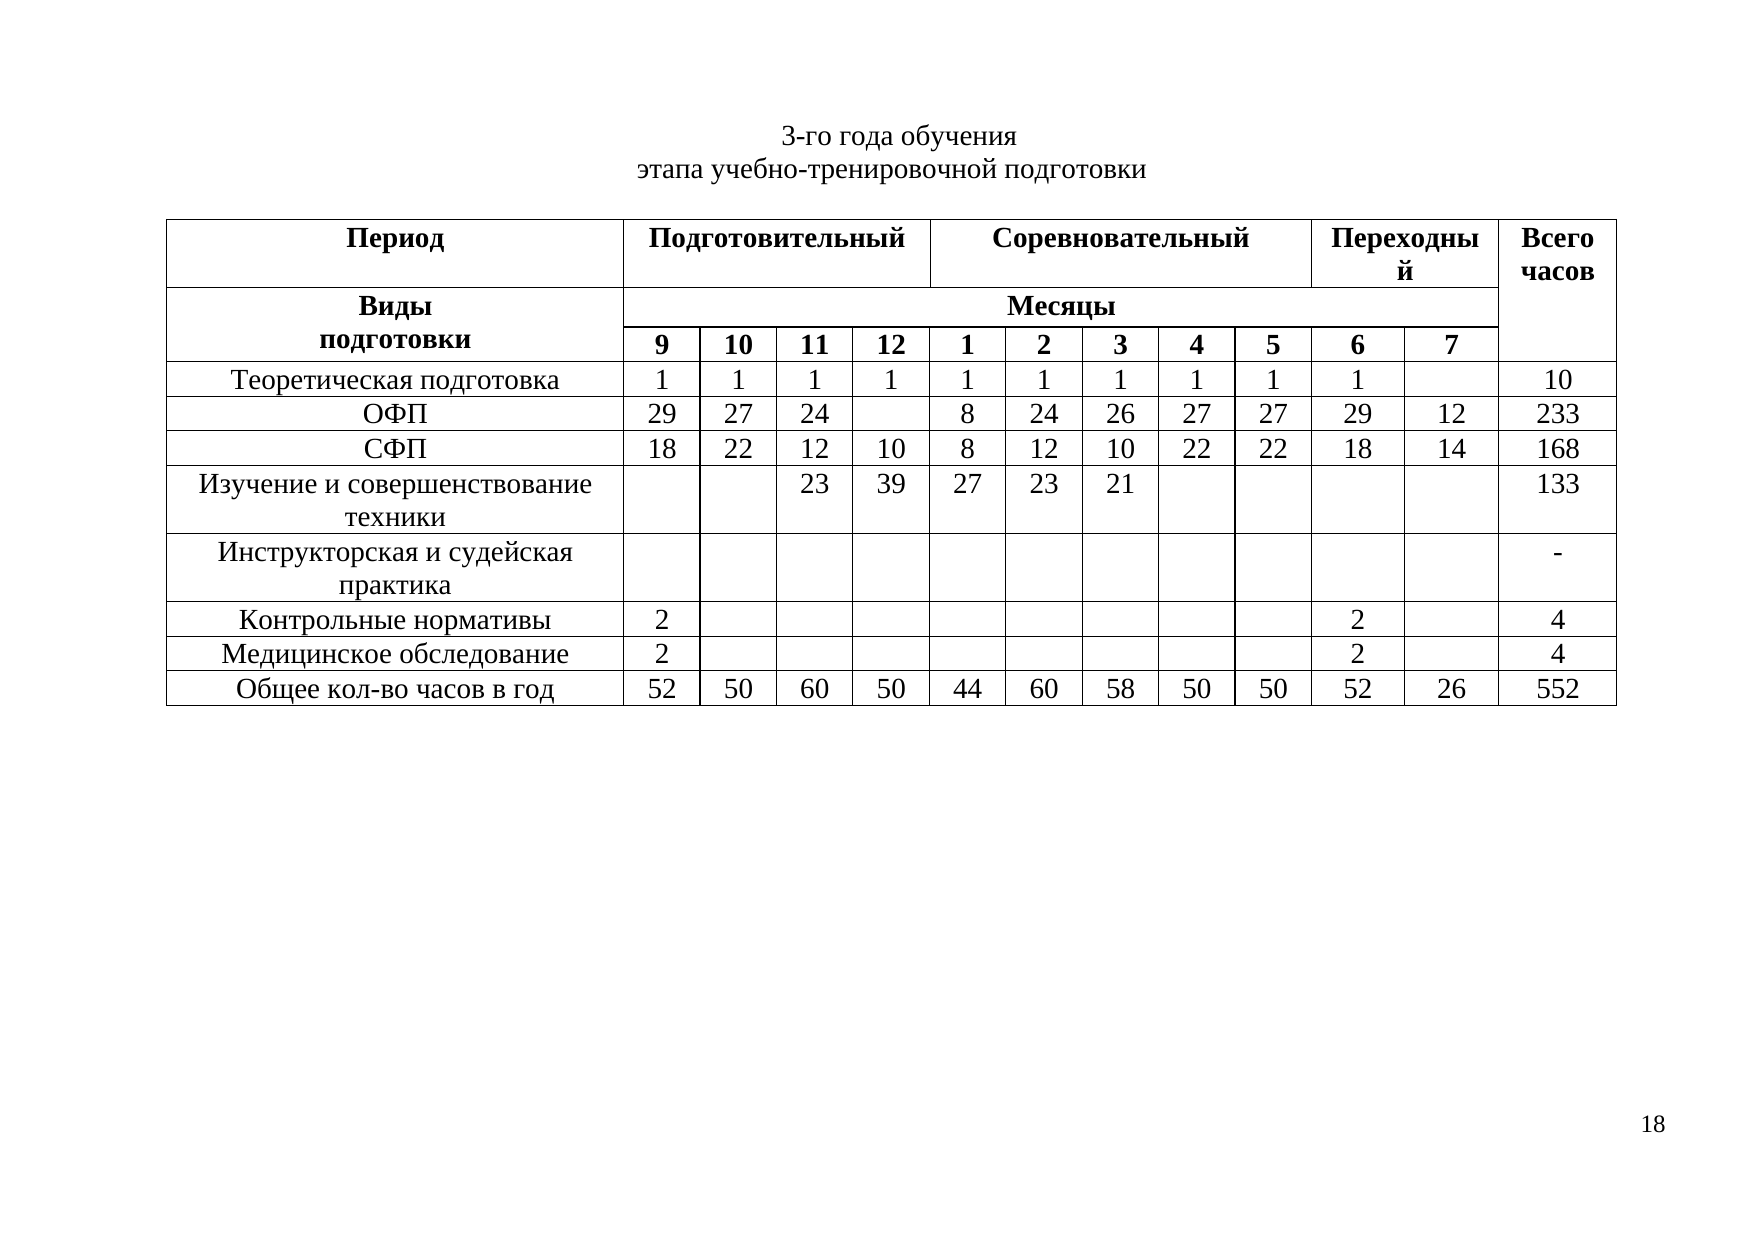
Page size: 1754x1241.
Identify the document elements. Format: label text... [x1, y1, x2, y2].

table_cell [1405, 534, 1498, 601]
table_cell 2 [1312, 602, 1404, 636]
table_cell 27 [1236, 397, 1311, 430]
table_cell 11 [777, 328, 852, 361]
table_cell Общее кол-во часов в год [167, 671, 623, 705]
table_cell 4 [1499, 602, 1616, 636]
table_cell [777, 602, 852, 636]
table_cell [1236, 637, 1311, 670]
table_header Подготовительный [624, 220, 930, 287]
table_cell 60 [777, 671, 852, 705]
table_cell [701, 466, 776, 533]
table_cell 58 [1083, 671, 1158, 705]
table_cell [1236, 534, 1311, 601]
table_cell 10 [853, 431, 929, 465]
table_cell [1083, 534, 1158, 601]
table_cell 233 [1499, 397, 1616, 430]
table_cell 2 [1006, 328, 1082, 361]
table_cell [777, 534, 852, 601]
table_cell [1236, 466, 1311, 533]
table_cell [1405, 637, 1498, 670]
table_cell Месяцы [624, 288, 1498, 326]
table_cell 1 [624, 362, 699, 396]
table_cell 26 [1083, 397, 1158, 430]
table_cell 1 [930, 328, 1005, 361]
table_cell Контрольные нормативы [167, 602, 623, 636]
table_cell 52 [624, 671, 699, 705]
table_cell [624, 466, 699, 533]
table_cell [701, 602, 776, 636]
table_cell 4 [1159, 328, 1234, 361]
table_cell 2 [624, 637, 699, 670]
table_cell 1 [930, 362, 1005, 396]
table_cell 552 [1499, 671, 1616, 705]
text 3-го года обучения [118, 118, 1665, 152]
table_header Переходный [1312, 220, 1498, 287]
table_cell 22 [1236, 431, 1311, 465]
table_cell 12 [853, 328, 929, 361]
table_cell 2 [624, 602, 699, 636]
table_cell Инструкторская и судейская практика [167, 534, 623, 601]
table_cell [853, 397, 929, 430]
table_cell 23 [777, 466, 852, 533]
table_cell [1083, 637, 1158, 670]
table_cell 8 [930, 431, 1005, 465]
table_cell 10 [1083, 431, 1158, 465]
table_cell СФП [167, 431, 623, 465]
table_cell - [1499, 534, 1616, 601]
table_cell [1159, 534, 1234, 601]
table_cell 10 [1499, 362, 1616, 396]
table_cell 27 [930, 466, 1005, 533]
table_cell [1006, 637, 1082, 670]
table_cell 60 [1006, 671, 1082, 705]
table_cell 50 [853, 671, 929, 705]
table_cell 23 [1006, 466, 1082, 533]
table_cell 168 [1499, 431, 1616, 465]
table_cell Изучение и совершенствование техники [167, 466, 623, 533]
table_cell 18 [624, 431, 699, 465]
table_cell 50 [1159, 671, 1234, 705]
table_cell [1405, 362, 1498, 396]
table_cell 7 [1405, 328, 1498, 361]
table_cell 52 [1312, 671, 1404, 705]
table_cell [1083, 602, 1158, 636]
text этапа учебно-тренировочной подготовки [118, 152, 1665, 185]
table_cell [1405, 602, 1498, 636]
table_header Соревновательный [931, 220, 1311, 287]
table_cell 50 [701, 671, 776, 705]
table_cell [930, 602, 1005, 636]
table_cell 9 [624, 328, 699, 361]
table_cell [930, 637, 1005, 670]
table_cell [701, 534, 776, 601]
table_cell [1236, 602, 1311, 636]
table_cell 27 [701, 397, 776, 430]
table_cell [1159, 602, 1234, 636]
table_cell 27 [1159, 397, 1234, 430]
table_cell Теоретическая подготовка [167, 362, 623, 396]
table_cell Виды подготовки [167, 288, 623, 361]
table_cell Медицинское обследование [167, 637, 623, 670]
table_cell [1312, 466, 1404, 533]
table_header Всего часов [1499, 220, 1616, 361]
table_cell 22 [701, 431, 776, 465]
table_cell [1312, 534, 1404, 601]
table_cell [930, 534, 1005, 601]
table_cell 1 [777, 362, 852, 396]
table_cell 21 [1083, 466, 1158, 533]
table_cell 14 [1405, 431, 1498, 465]
table_cell 12 [1405, 397, 1498, 430]
table_cell 26 [1405, 671, 1498, 705]
table_cell [853, 602, 929, 636]
table_cell 29 [1312, 397, 1404, 430]
table_cell 133 [1499, 466, 1616, 533]
table_header Период [167, 220, 623, 287]
table_cell 1 [1006, 362, 1082, 396]
table_cell [1006, 534, 1082, 601]
table_cell 18 [1312, 431, 1404, 465]
table_cell [777, 637, 852, 670]
table_cell ОФП [167, 397, 623, 430]
table_cell 1 [1312, 362, 1404, 396]
table_cell [1159, 637, 1234, 670]
table_cell [1405, 466, 1498, 533]
table_cell 24 [1006, 397, 1082, 430]
table_cell 29 [624, 397, 699, 430]
table_cell [853, 637, 929, 670]
table_cell 1 [701, 362, 776, 396]
table_cell 22 [1159, 431, 1234, 465]
table_cell 2 [1312, 637, 1404, 670]
table_cell 44 [930, 671, 1005, 705]
table_cell 8 [930, 397, 1005, 430]
table_cell 1 [853, 362, 929, 396]
table_cell [701, 637, 776, 670]
table_cell 12 [1006, 431, 1082, 465]
table_cell [1159, 466, 1234, 533]
table_cell 10 [701, 328, 776, 361]
table_cell 6 [1312, 328, 1404, 361]
table_cell 4 [1499, 637, 1616, 670]
table_cell [853, 534, 929, 601]
table_cell 50 [1236, 671, 1311, 705]
table_cell [1006, 602, 1082, 636]
table_cell 3 [1083, 328, 1158, 361]
table_cell 1 [1083, 362, 1158, 396]
table_cell 1 [1159, 362, 1234, 396]
table_cell 12 [777, 431, 852, 465]
table_cell [624, 534, 699, 601]
table_cell 24 [777, 397, 852, 430]
table_cell 1 [1236, 362, 1311, 396]
table_cell 5 [1236, 328, 1311, 361]
table_cell 39 [853, 466, 929, 533]
